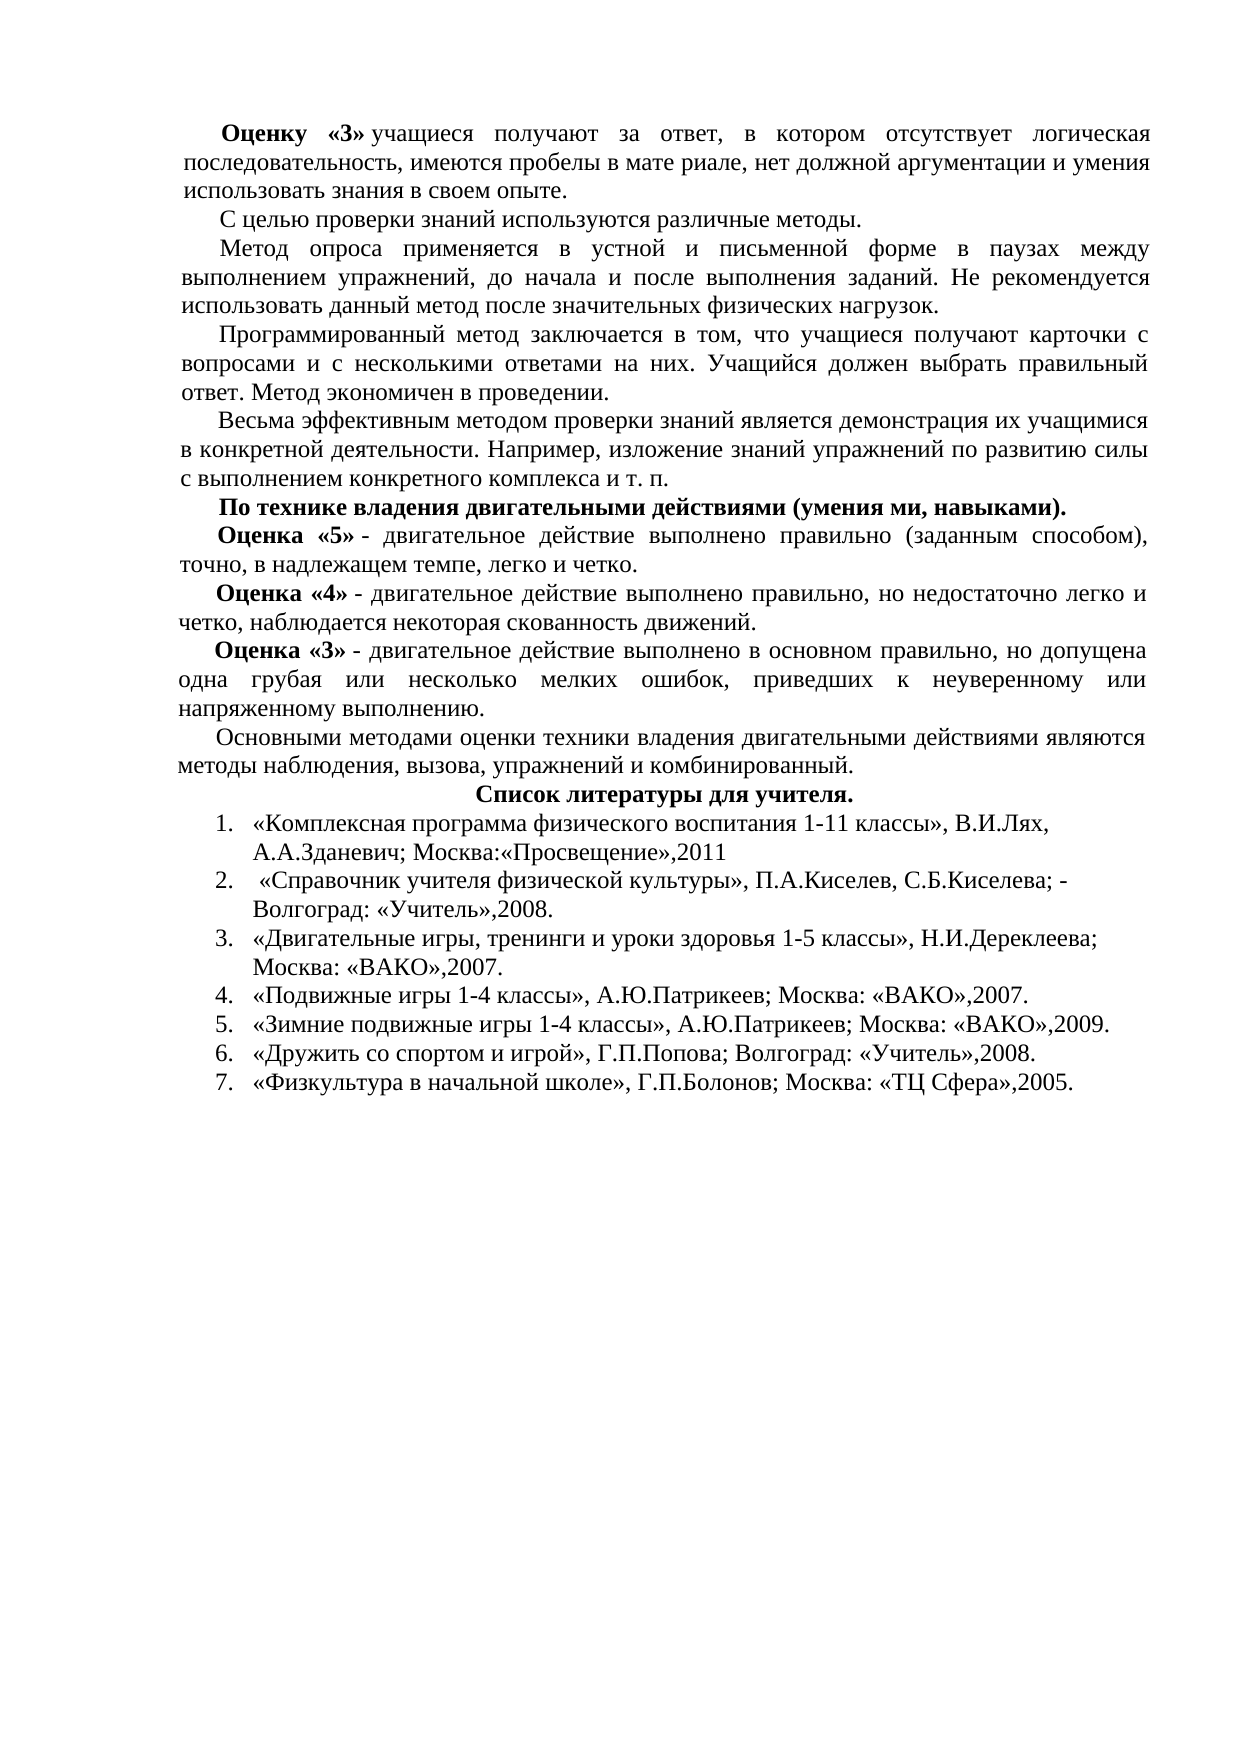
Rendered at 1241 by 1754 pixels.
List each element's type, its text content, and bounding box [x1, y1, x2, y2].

text Оценка «3» - двигательное действие выполнено в основном правильно, но допущена одна грубая или несколько мелких ошибок, приведших к неуверенному или напряженному выполнению. [178, 636, 1147, 722]
list «Справочник учителя физической культуры», П.А.Киселев, С.Б.Киселева; - Волгоград: «Учитель»,2008. [215, 866, 1152, 923]
list «Дружить со спортом и игрой», Г.П.Попова; Волгоград: «Учитель»,2008. [215, 1038, 1152, 1067]
text Оценка «4» - двигательное действие выполнено правильно, но недостаточно легко и четко, наблюдается некоторая скованность движений. [178, 578, 1148, 636]
text Список литературы для учителя. [177, 779, 1152, 808]
list «Подвижные игры 1-4 классы», А.Ю.Патрикеев; Москва: «ВАКО»,2007. [215, 981, 1152, 1009]
list «Зимние подвижные игры 1-4 классы», А.Ю.Патрикеев; Москва: «ВАКО»,2009. [215, 1009, 1152, 1038]
text С целью проверки знаний используются различные методы. [219, 204, 1152, 233]
text Основными методами оценки техники владения двигательными действиями являются методы наблюдения, вызова, упражнений и комбинированный. [177, 722, 1146, 779]
text Оценка «5» - двигательное действие выполнено правильно (заданным способом), точно, в надлежащем темпе, легко и четко. [179, 521, 1149, 578]
text Программированный метод заключается в том, что учащиеся получают карточки с вопросами и с несколькими ответами на них. Учащийся должен выбрать правильный ответ. Метод экономичен в проведении. [181, 319, 1149, 406]
text Оценку «3» учащиеся получают за ответ, в котором отсутствует логическая последовательность, имеются пробелы в мате риале, нет должной аргументации и умения использовать знания в своем опыте. [183, 118, 1152, 204]
list «Комплексная программа физического воспитания 1-11 классы», В.И.Лях, А.А.Зданевич; Москва:«Просвещение»,2011 [215, 808, 1152, 866]
text По технике владения двигательными действиями (умения ми, навыками). [180, 492, 1149, 521]
text Метод опроса применяется в устной и письменной форме в паузах между выполнением упражнений, до начала и после выполнения заданий. Не рекомендуется использовать данный метод после значительных физических нагрузок. [181, 233, 1151, 319]
text Весьма эффективным методом проверки знаний является демонстрация их учащимися в конкретной деятельности. Например, изложение знаний упражнений по развитию силы с выполнением конкретного комплекса и т. п. [180, 406, 1149, 492]
list «Физкультура в начальной школе», Г.П.Болонов; Москва: «ТЦ Сфера»,2005. [215, 1067, 1152, 1096]
list «Двигательные игры, тренинги и уроки здоровья 1-5 классы», Н.И.Дереклеева; Москва: «ВАКО»,2007. [215, 923, 1152, 981]
